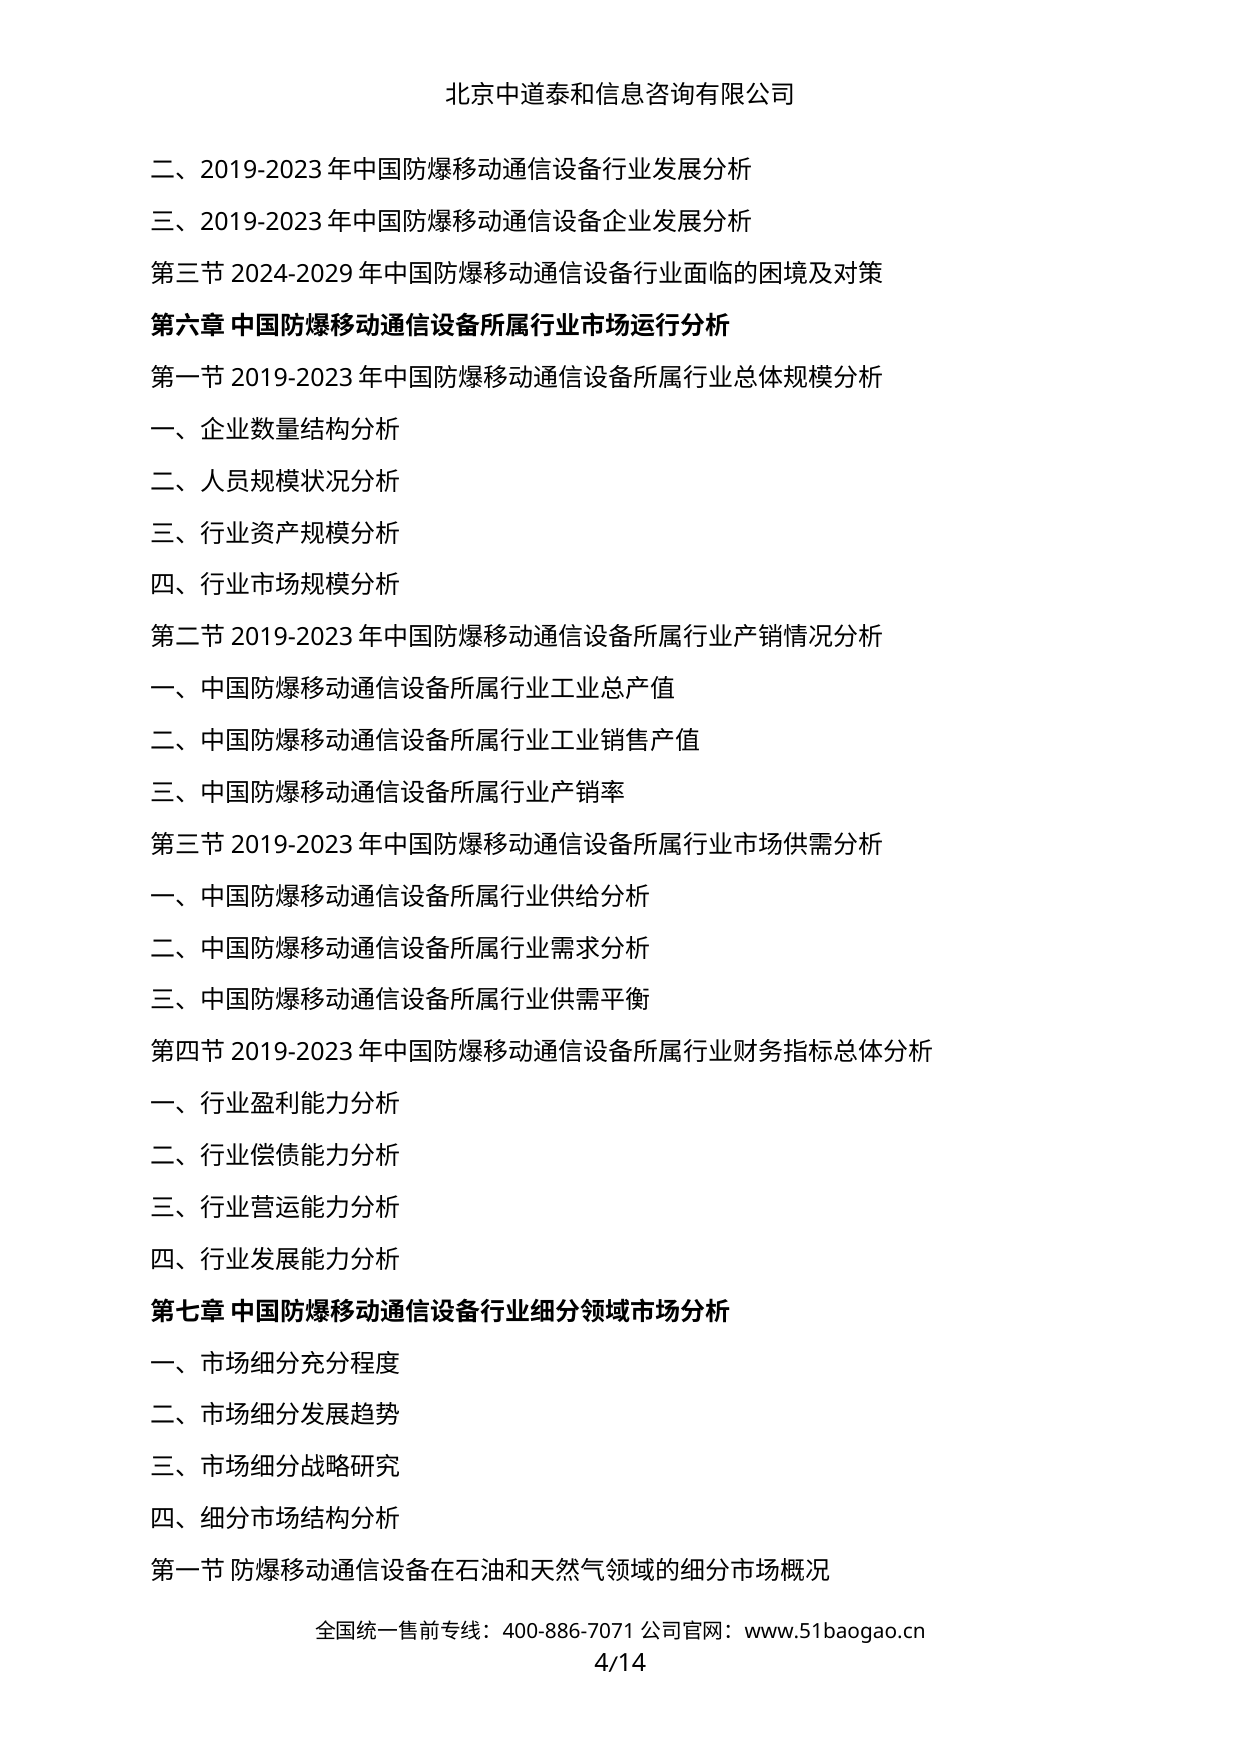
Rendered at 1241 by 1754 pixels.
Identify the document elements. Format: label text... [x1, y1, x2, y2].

text 二、人员规模状况分析 [150, 461, 1090, 497]
text 二、中国防爆移动通信设备所属行业需求分析 [150, 928, 1090, 964]
text 第二节 2019-2023年中国防爆移动通信设备所属行业产销情况分析 [150, 617, 1090, 653]
text 一、市场细分充分程度 [150, 1343, 1090, 1379]
text 二、2019-2023年中国防爆移动通信设备行业发展分析 [150, 150, 1090, 186]
text 四、行业发展能力分析 [150, 1239, 1090, 1276]
text 一、行业盈利能力分析 [150, 1084, 1090, 1120]
text 四、细分市场结构分析 [150, 1499, 1090, 1535]
text 三、2019-2023年中国防爆移动通信设备企业发展分析 [150, 202, 1090, 238]
text 二、行业偿债能力分析 [150, 1136, 1090, 1172]
text 三、中国防爆移动通信设备所属行业供需平衡 [150, 980, 1090, 1016]
text 第一节 防爆移动通信设备在石油和天然气领域的细分市场概况 [150, 1551, 1090, 1587]
text 第六章 中国防爆移动通信设备所属行业市场运行分析 [150, 306, 1090, 342]
text 三、市场细分战略研究 [150, 1447, 1090, 1483]
text 第七章 中国防爆移动通信设备行业细分领域市场分析 [150, 1291, 1090, 1327]
text 一、企业数量结构分析 [150, 409, 1090, 446]
text 第四节 2019-2023年中国防爆移动通信设备所属行业财务指标总体分析 [150, 1032, 1090, 1068]
text 四、行业市场规模分析 [150, 565, 1090, 601]
text 二、中国防爆移动通信设备所属行业工业销售产值 [150, 721, 1090, 757]
text 第一节 2019-2023年中国防爆移动通信设备所属行业总体规模分析 [150, 357, 1090, 394]
text 三、行业资产规模分析 [150, 513, 1090, 549]
text 三、中国防爆移动通信设备所属行业产销率 [150, 772, 1090, 809]
text 第三节 2024-2029年中国防爆移动通信设备行业面临的困境及对策 [150, 254, 1090, 290]
text 一、中国防爆移动通信设备所属行业供给分析 [150, 876, 1090, 912]
text 第三节 2019-2023年中国防爆移动通信设备所属行业市场供需分析 [150, 824, 1090, 861]
text 一、中国防爆移动通信设备所属行业工业总产值 [150, 669, 1090, 705]
text 二、市场细分发展趋势 [150, 1395, 1090, 1431]
text 三、行业营运能力分析 [150, 1187, 1090, 1224]
